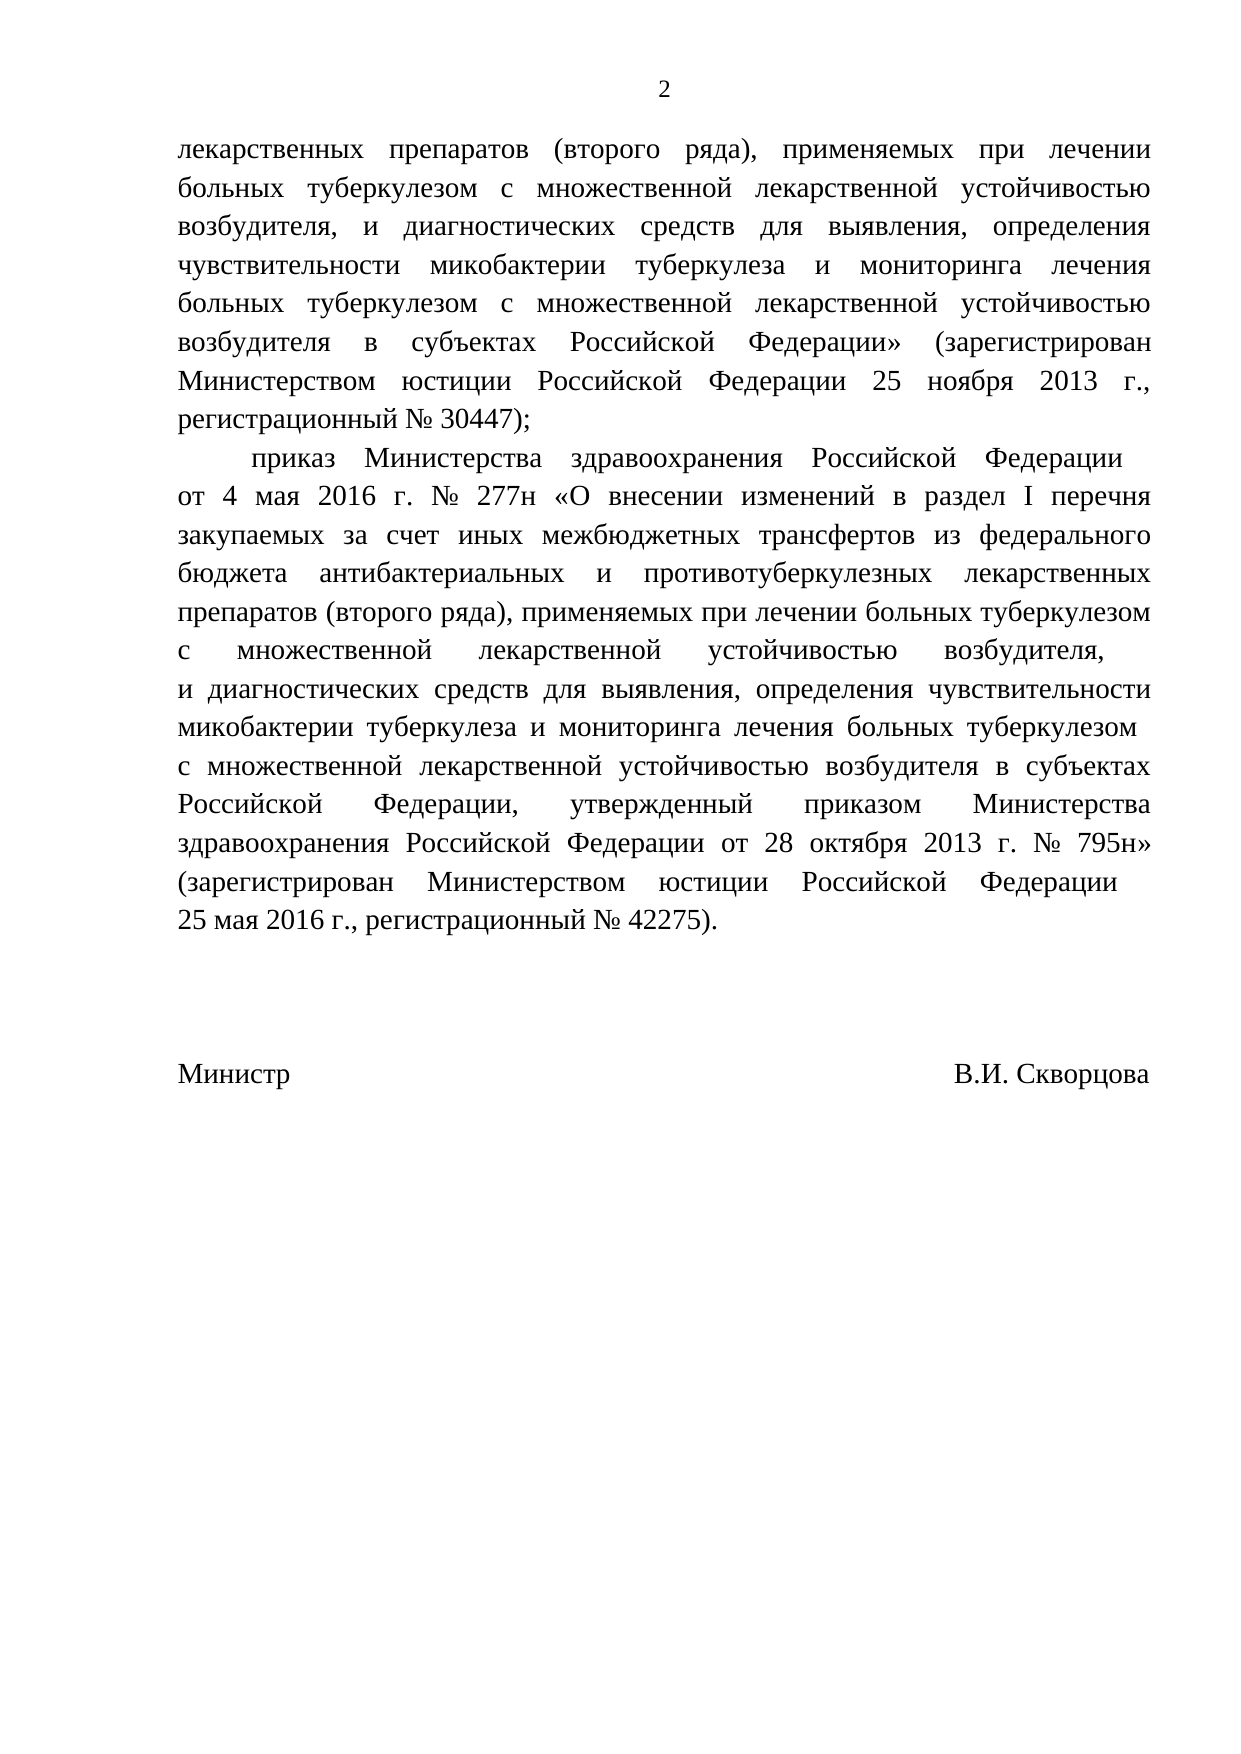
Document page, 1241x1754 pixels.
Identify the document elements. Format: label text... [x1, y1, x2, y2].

text Министр В.И. Скворцова [177, 1056, 1152, 1090]
text приказ Министерства здравоохранения Российской Федерации от 4 мая 2016 г. № 277н «О внесении изменений в раздел I перечня закупаемых за счет иных межбюджетных трансфертов из федерального бюджета антибактериальных и противотуберкулезных лекарственных препаратов (второго ряда), применяемых при лечении больных туберкулезом с множественной лекарственной устойчивостью возбудителя, и диагностических средств для выявления, определения чувствительности микобактерии туберкулеза и мониторинга лечения больных туберкулезом с множественной лекарственной устойчивостью возбудителя в субъектах Российской Федерации, утвержденный приказом Министерства здравоохранения Российской Федерации от 28 октября 2013 г. № 795н» (зарегистрирован Министерством юстиции Российской Федерации 25 мая 2016 г., регистрационный № 42275). [177, 440, 1152, 936]
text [177, 131, 1152, 435]
